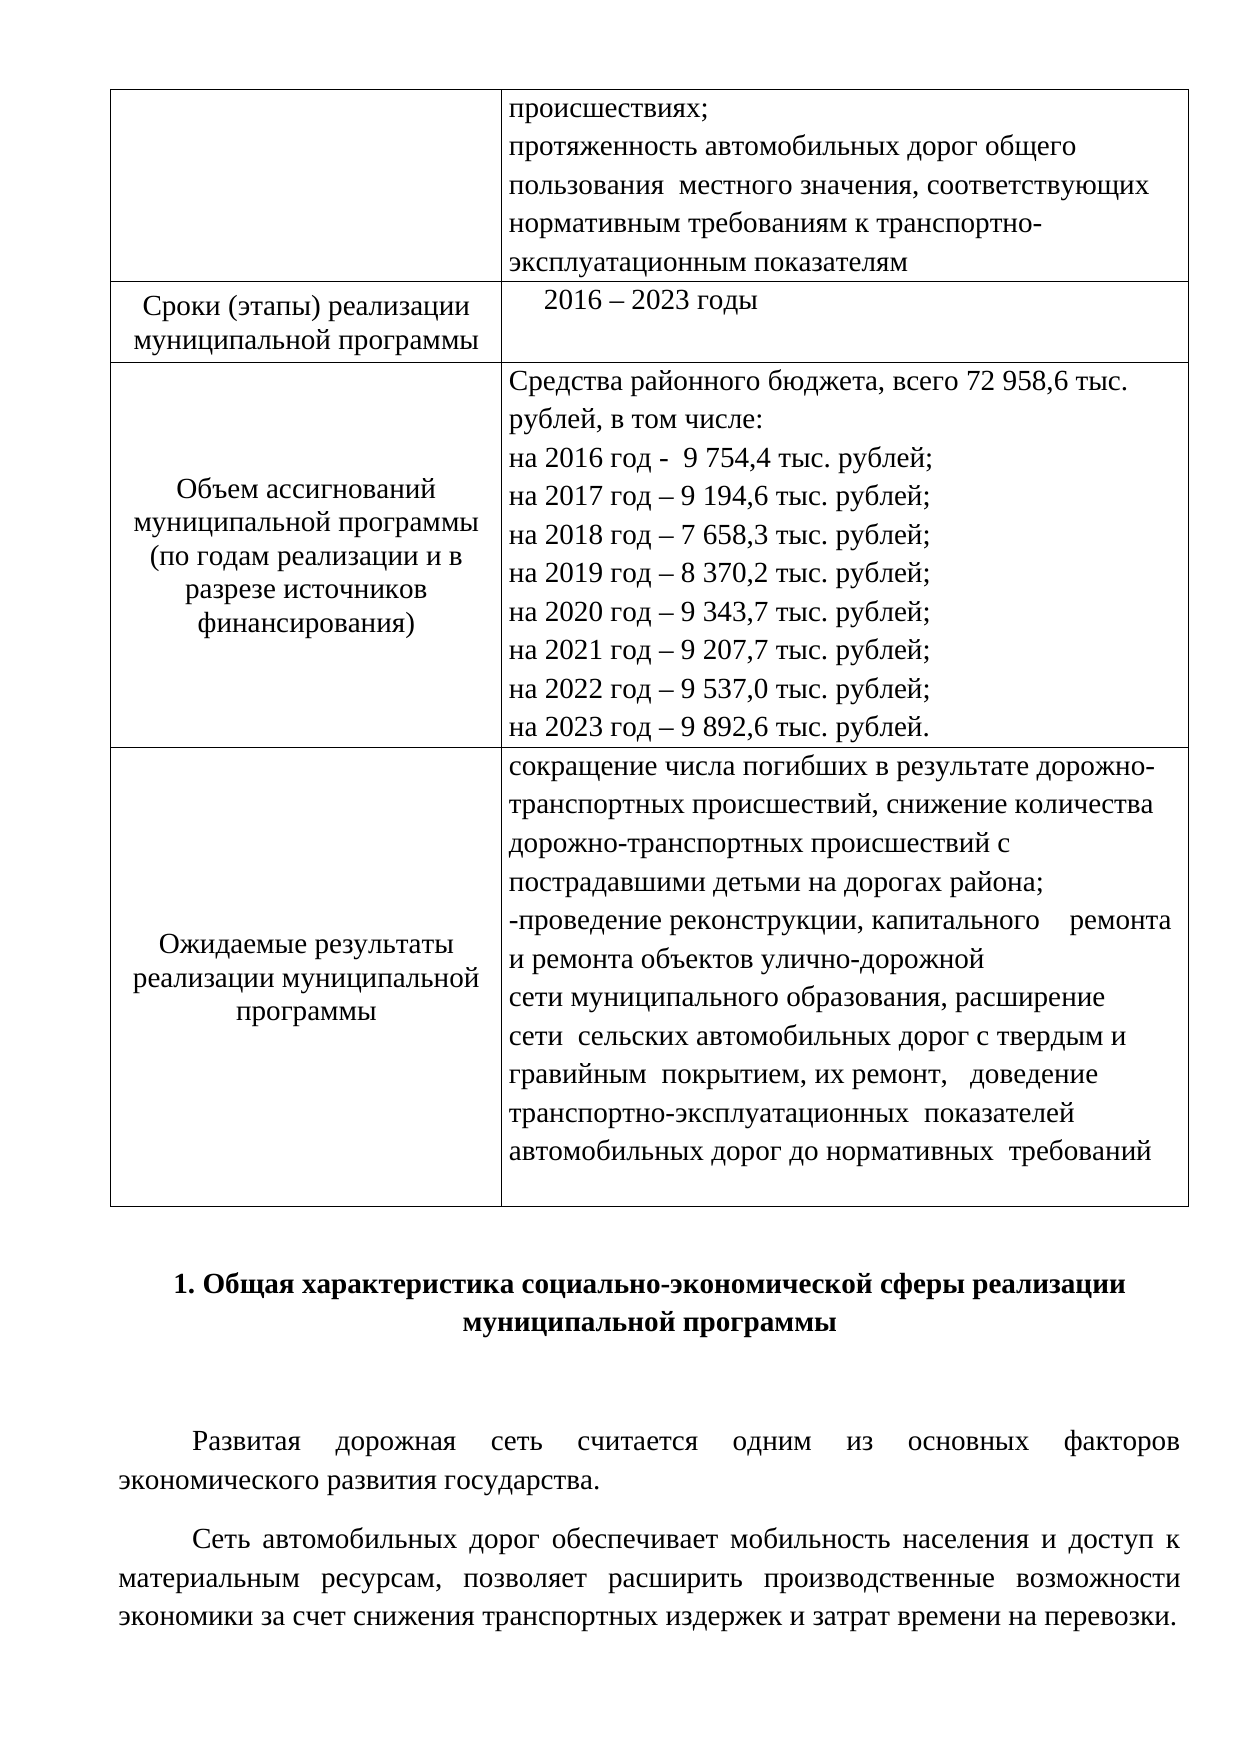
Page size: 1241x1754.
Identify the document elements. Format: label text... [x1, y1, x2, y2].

text Развитая дорожная сеть считается одним из основных факторов экономического развития государства. [118, 1423, 1181, 1495]
text Сеть автомобильных дорог обеспечивает мобильность населения и доступ к материальным ресурсам, позволяет расширить производственные возможности экономики за счет снижения транспортных издержек и затрат времени на перевозки. [118, 1521, 1181, 1632]
table_cell Сроки (этапы) реализации муниципальной программы [111, 282, 501, 362]
table_cell Ожидаемые результаты реализации муниципальной программы [111, 748, 501, 1206]
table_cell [111, 90, 501, 281]
text 1. Общая характеристика социально-экономической сферы реализации муниципальной программы [118, 1266, 1181, 1338]
table_cell Средства районного бюджета, всего 72 958,6 тыс. рублей, в том числе: на 2016 год - 9 754,4 тыс. рублей; на 2017 год – 9 194,6 тыс. рублей; на 2018 год – 7 658,3 тыс. рублей; на 2019 год – 8 370,2 тыс. рублей; на 2020 год – 9 343,7 тыс. рублей; на 2021 год – 9 207,7 тыс. рублей; на 2022 год – 9 537,0 тыс. рублей; на 2023 год – 9 892,6 тыс. рублей. [502, 363, 1188, 747]
table_cell сокращение числа погибших в результате дорожно-транспортных происшествий, снижение количества дорожно-транспортных происшествий с пострадавшими детьми на дорогах района; -проведение реконструкции, капитального ремонта и ремонта объектов улично-дорожной сети муниципального образования, расширение сети сельских автомобильных дорог с твердым и гравийным покрытием, их ремонт, доведение транспортно-эксплуатационных показателей автомобильных дорог до нормативных требований [502, 748, 1188, 1206]
table_cell 2016 – 2023 годы [502, 282, 1188, 362]
table_cell Объем ассигнований муниципальной программы (по годам реализации и в разрезе источников финансирования) [111, 363, 501, 747]
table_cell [502, 90, 1188, 281]
